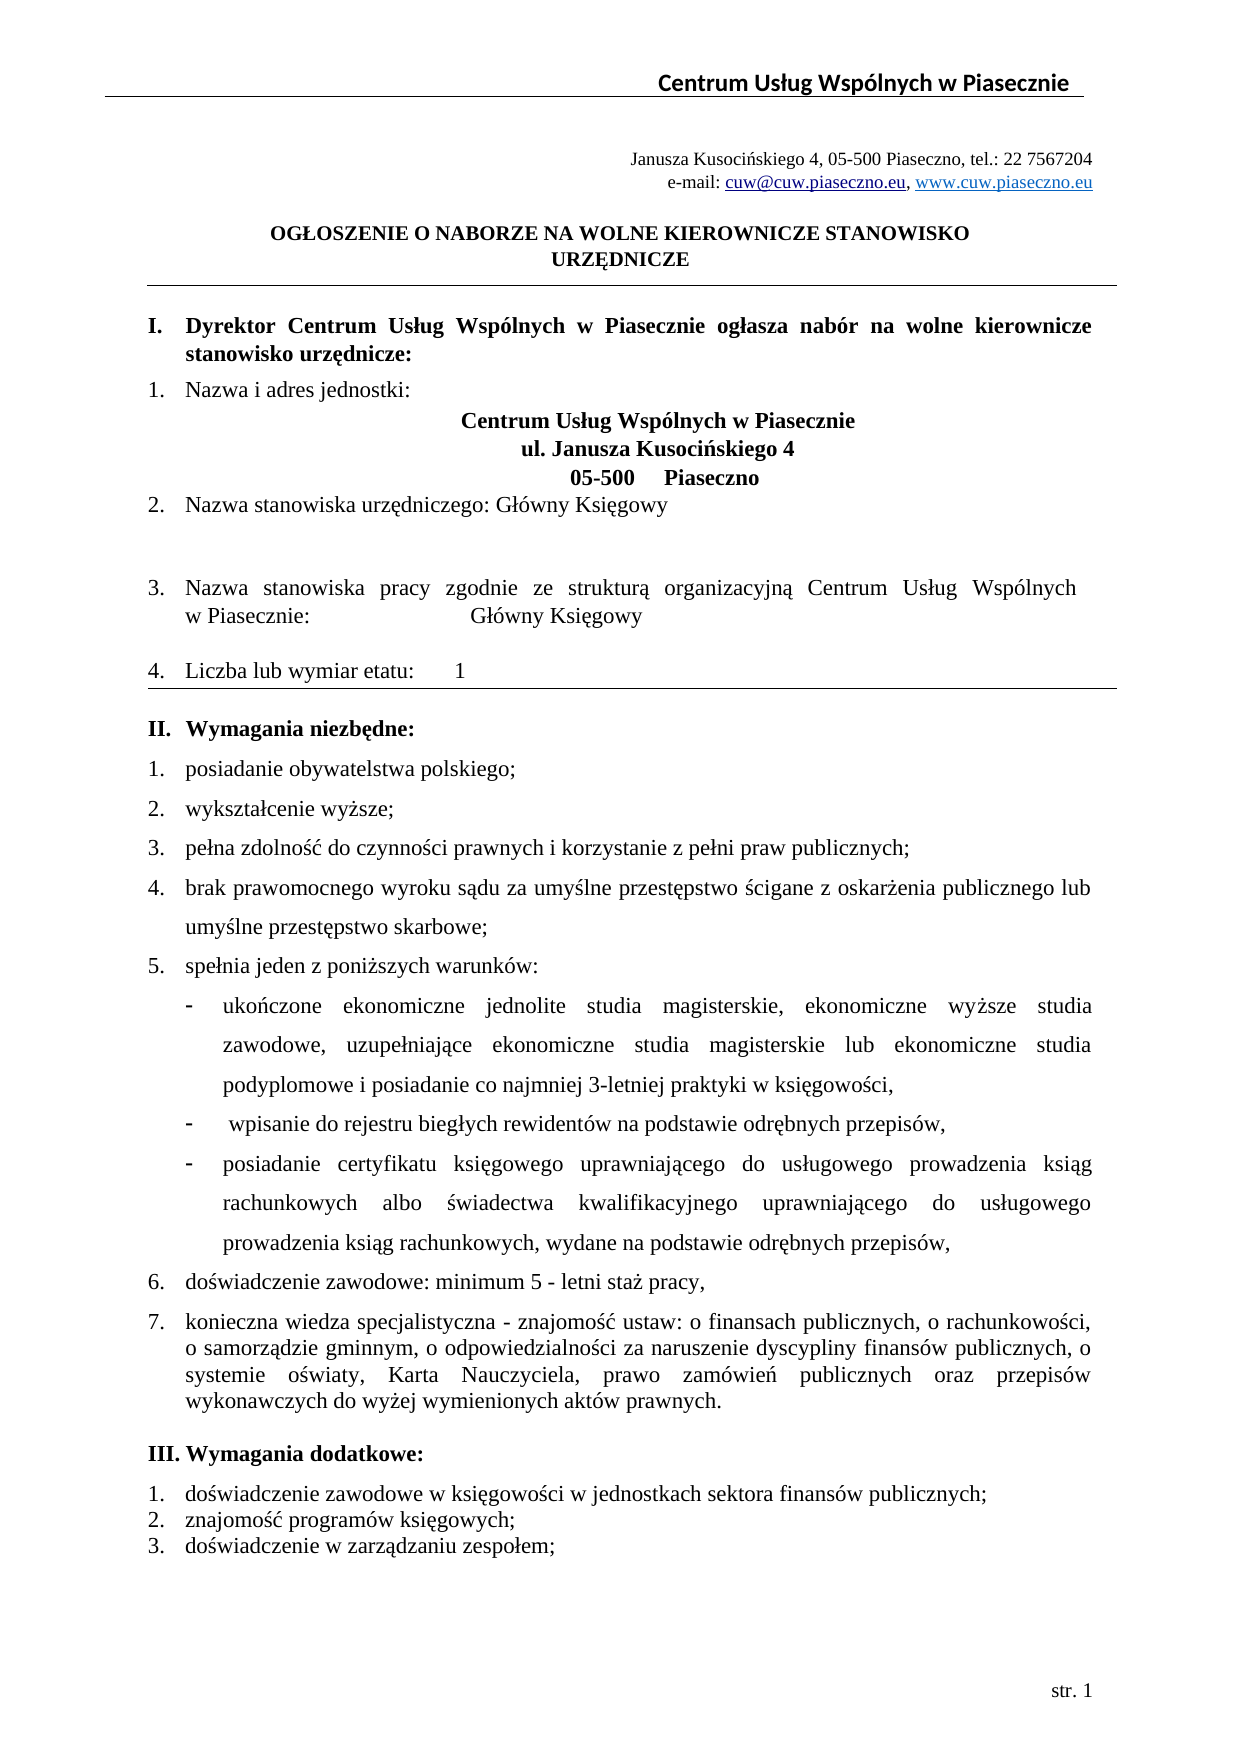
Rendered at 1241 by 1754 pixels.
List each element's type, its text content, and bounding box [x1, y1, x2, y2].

list doświadczenie zawodowe w księgowości w jednostkach sektora finansów publicznych; [148, 1480, 1093, 1506]
text OGŁOSZENIE O NABORZE NA WOLNE KIEROWNICZE STANOWISKO URZĘDNICZE [223, 221, 1017, 271]
list znajomość programów księgowych; [148, 1506, 1093, 1532]
text ul. Janusza Kusocińskiego 4 [223, 435, 1092, 462]
list Dyrektor Centrum Usług Wspólnych w Piasecznie ogłasza nabór na wolne kierownicze stanowisko urzędnicze: [148, 312, 1093, 366]
list doświadczenie zawodowe: minimum 5 - letni staż pracy, [148, 1268, 1092, 1295]
list posiadanie obywatelstwa polskiego; [148, 755, 1092, 782]
list Nazwa stanowiska urzędniczego: Główny Księgowy [148, 491, 809, 518]
list Piaseczno [570, 464, 774, 490]
list doświadczenie w zarządzaniu zespołem; [148, 1532, 1093, 1559]
text e-mail: cuw@cuw.piaseczno.eu, www.cuw.piaseczno.eu [150, 171, 1093, 193]
text Janusza Kusocińskiego 4, 05-500 Piaseczno, tel.: 22 7567204 [150, 148, 1093, 169]
list ukończone ekonomiczne jednolite studia magisterskie, ekonomiczne wyższe studia zawodowe, uzupełniające ekonomiczne studia magisterskie lub ekonomiczne studia podyplomowe i posiadanie co najmniej 3-letniej praktyki w księgowości, [185, 992, 1092, 1097]
list pełna zdolność do czynności prawnych i korzystanie z pełni praw publicznych; [148, 834, 1092, 861]
list wpisanie do rejestru biegłych rewidentów na podstawie odrębnych przepisów, [185, 1111, 1092, 1137]
list Wymagania dodatkowe: [148, 1440, 1093, 1467]
list Nazwa i adres jednostki: [148, 376, 1093, 402]
text Centrum Usług Wspólnych w Piasecznie [223, 407, 1093, 433]
list wykształcenie wyższe; [148, 795, 1092, 821]
list brak prawomocnego wyroku sądu za umyślne przestępstwo ścigane z oskarżenia publicznego lub umyślne przestępstwo skarbowe; [148, 874, 1092, 939]
list konieczna wiedza specjalistyczna - znajomość ustaw: o finansach publicznych, o rachunkowości, o samorządzie gminnym, o odpowiedzialności za naruszenie dyscypliny finansów publicznych, o systemie oświaty, Karta Nauczyciela, prawo zamówień publicznych oraz przepisów wykonawczych do wyżej wymienionych aktów prawnych. [148, 1308, 1092, 1413]
list Wymagania niezbędne: [148, 715, 1093, 741]
list posiadanie certyfikatu księgowego uprawniającego do usługowego prowadzenia ksiąg rachunkowych albo świadectwa kwalifikacyjnego uprawniającego do usługowego prowadzenia ksiąg rachunkowych, wydane na podstawie odrębnych przepisów, [185, 1150, 1092, 1255]
list spełnia jeden z poniższych warunków: [148, 953, 1092, 979]
list Liczba lub wymiar etatu: 1 [148, 657, 859, 683]
list Nazwa stanowiska pracy zgodnie ze strukturą organizacyjną Centrum Usług Wspólnych w Piasecznie: Główny Księgowy [148, 574, 1093, 628]
